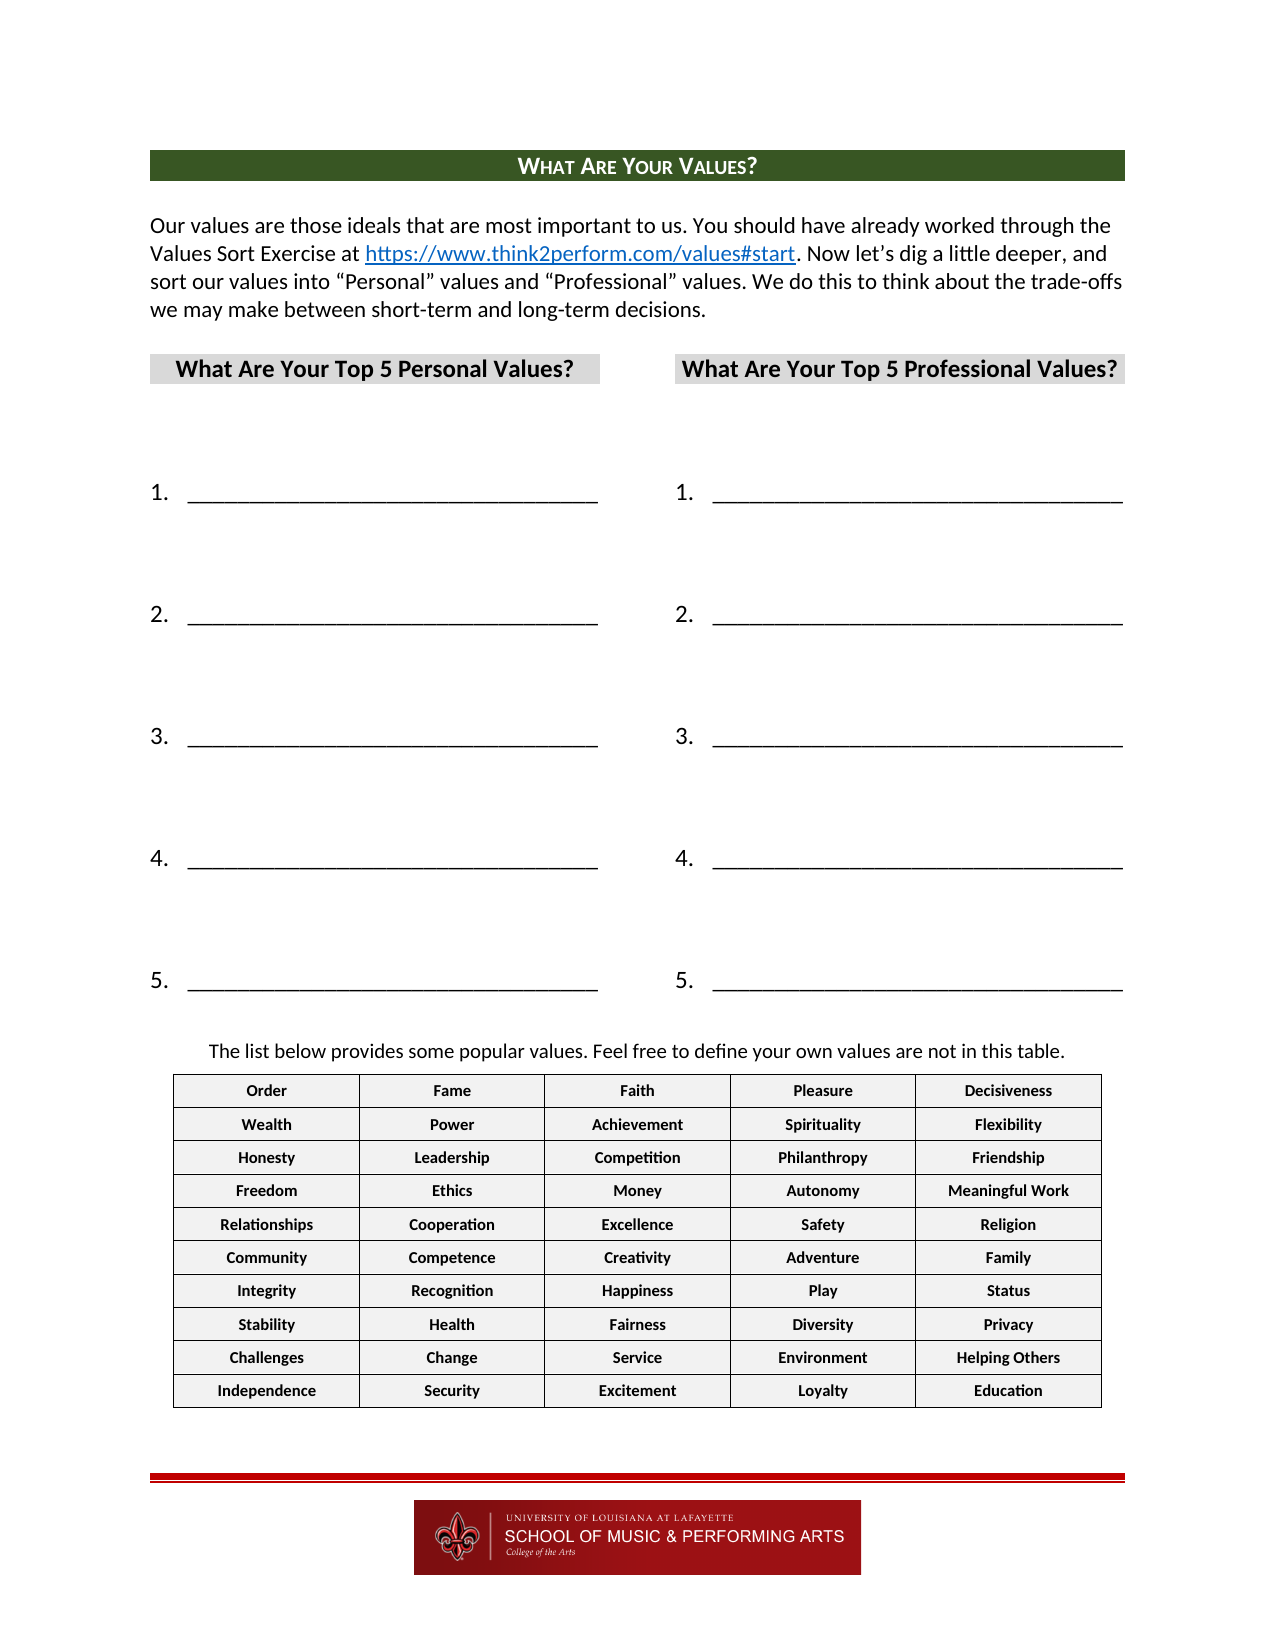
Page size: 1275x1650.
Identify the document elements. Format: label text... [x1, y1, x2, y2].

list _________________________________ [150, 720, 600, 842]
table_cell Change [360, 1341, 544, 1373]
table_header Order [174, 1075, 359, 1107]
table_cell Competition [545, 1141, 730, 1173]
list _________________________________ [675, 842, 1125, 964]
table_cell Recognition [360, 1275, 544, 1307]
table_cell Education [916, 1375, 1101, 1407]
picture [414, 1500, 862, 1575]
table_cell Money [545, 1175, 730, 1207]
text Our values are those ideals that are most important to us. You should have already worked through the Values Sort Exercise at https://www.think2perform.com/values#start. Now let’s dig a little deeper, and sort our values into “Personal” values and “Professional” values. We do this to think about the trade-offs we may make between short-term and long-term decisions. [150, 211, 1125, 323]
list _________________________________ [150, 476, 600, 598]
table_cell Freedom [174, 1175, 359, 1207]
table_cell Cooperation [360, 1208, 544, 1240]
table_cell Security [360, 1375, 544, 1407]
table_cell Religion [916, 1208, 1101, 1240]
table_cell Friendship [916, 1141, 1101, 1173]
table_cell Safety [731, 1208, 915, 1240]
table_cell Relationships [174, 1208, 359, 1240]
table_cell Competence [360, 1241, 544, 1273]
table_cell Meaningful Work [916, 1175, 1101, 1207]
table_cell Power [360, 1108, 544, 1140]
list _________________________________ [675, 964, 1125, 994]
table_cell Privacy [916, 1308, 1101, 1340]
table_cell Loyalty [731, 1375, 915, 1407]
table_cell Happiness [545, 1275, 730, 1307]
table_cell Honesty [174, 1141, 359, 1173]
table_cell Stability [174, 1308, 359, 1340]
list _________________________________ [150, 964, 600, 994]
list _________________________________ [150, 842, 600, 964]
table_header Decisiveness [916, 1075, 1101, 1107]
table_cell Autonomy [731, 1175, 915, 1207]
table_cell Wealth [174, 1108, 359, 1140]
table_cell Integrity [174, 1275, 359, 1307]
table_cell Leadership [360, 1141, 544, 1173]
list _________________________________ [675, 476, 1125, 598]
table_cell Creativity [545, 1241, 730, 1273]
table_cell Fairness [545, 1308, 730, 1340]
table_header Faith [545, 1075, 730, 1107]
text What Are Your Values? [150, 150, 1125, 181]
list _________________________________ [675, 720, 1125, 842]
table_cell Status [916, 1275, 1101, 1307]
table_cell Excitement [545, 1375, 730, 1407]
table_cell Excellence [545, 1208, 730, 1240]
text The list below provides some popular values. Feel free to define your own values are not in this table. [150, 1038, 1125, 1063]
table_cell Service [545, 1341, 730, 1373]
table_cell Helping Others [916, 1341, 1101, 1373]
table_cell Diversity [731, 1308, 915, 1340]
table_cell Challenges [174, 1341, 359, 1373]
table_cell Spirituality [731, 1108, 915, 1140]
table_cell Adventure [731, 1241, 915, 1273]
list _________________________________ [150, 598, 600, 720]
text What Are Your Top 5 Professional Values? [675, 354, 1125, 384]
text What Are Your Top 5 Personal Values? [150, 354, 600, 384]
table_cell Philanthropy [731, 1141, 915, 1173]
table_cell Play [731, 1275, 915, 1307]
table_cell Flexibility [916, 1108, 1101, 1140]
list _________________________________ [675, 598, 1125, 720]
table_header Pleasure [731, 1075, 915, 1107]
table_cell Health [360, 1308, 544, 1340]
table_cell Achievement [545, 1108, 730, 1140]
table_cell Family [916, 1241, 1101, 1273]
table_cell Community [174, 1241, 359, 1273]
table_cell Ethics [360, 1175, 544, 1207]
table_cell Independence [174, 1375, 359, 1407]
table_cell Environment [731, 1341, 915, 1373]
table_header Fame [360, 1075, 544, 1107]
